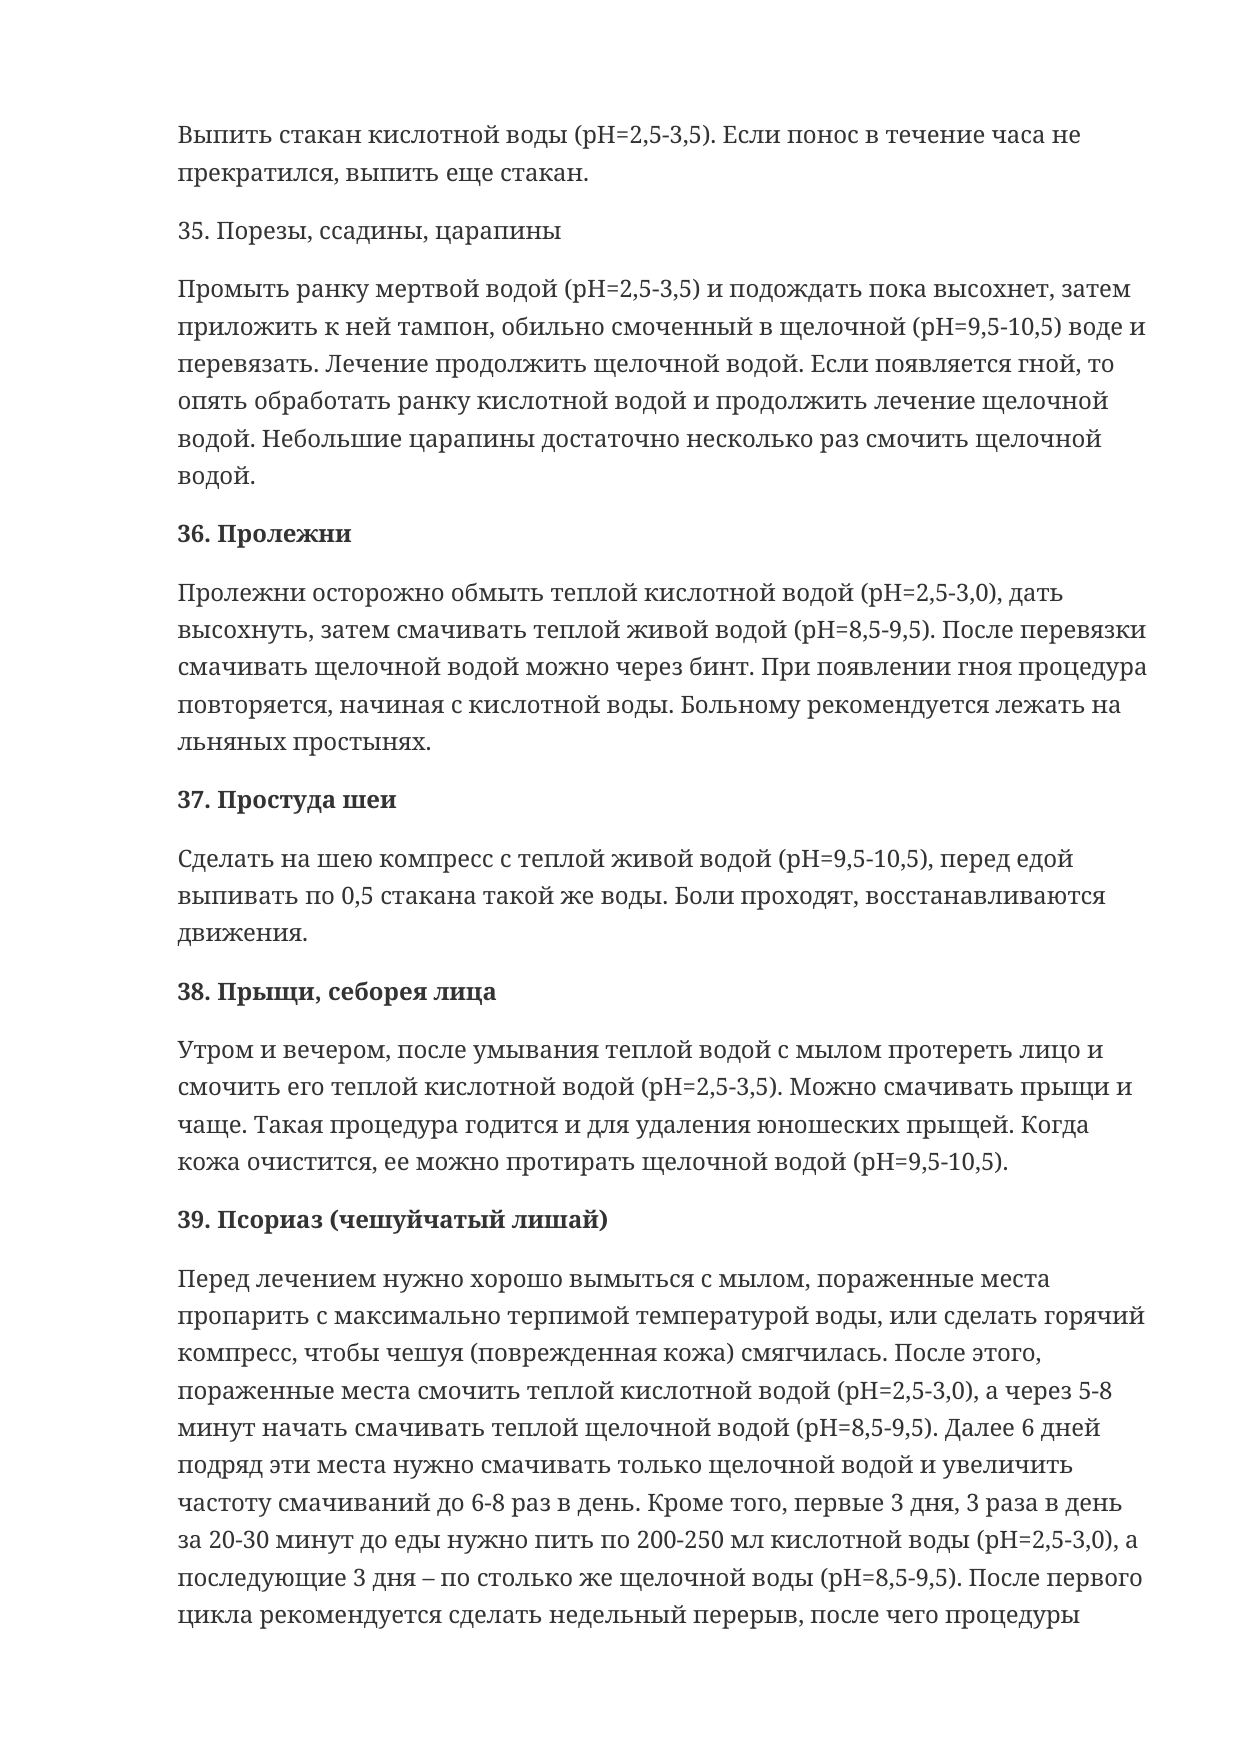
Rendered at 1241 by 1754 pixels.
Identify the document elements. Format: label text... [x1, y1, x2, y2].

text 36. Пролежни [177, 517, 1152, 550]
text 39. Псориаз (чешуйчатый лишай) [177, 1203, 1152, 1236]
text 37. Простуда шеи [177, 783, 1152, 816]
text Утром и вечером, после умывания теплой водой с мылом протереть лицо и смочить его теплой кислотной водой (pH=2,5-3,5). Можно смачивать прыщи и чаще. Такая процедура годится и для удаления юношеских прыщей. Когда кожа очистится, ее можно протирать щелочной водой (pH=9,5-10,5). [177, 1033, 1152, 1177]
text Промыть ранку мертвой водой (pH=2,5-3,5) и подождать пока высохнет, затем приложить к ней тампон, обильно смоченный в щелочной (pH=9,5-10,5) воде и перевязать. Лечение продолжить щелочной водой. Если появляется гной, то опять обработать ранку кислотной водой и продолжить лечение щелочной водой. Hебольшие царапины достаточно несколько раз смочить щелочной водой. [177, 272, 1152, 492]
text 35. Порезы, ссадины, царапины [177, 214, 1152, 246]
text Выпить стакан кислотной воды (pH=2,5-3,5). Если понос в течение часа не прекратился, выпить еще стакан. [177, 118, 1152, 188]
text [177, 1261, 1152, 1631]
text Пролежни осторожно обмыть теплой кислотной водой (pH=2,5-3,0), дать высохнуть, затем смачивать теплой живой водой (pH=8,5-9,5). После перевязки смачивать щелочной водой можно через бинт. При появлении гноя процедура повторяется, начиная с кислотной воды. Больному рекомендуется лежать на льняных простынях. [177, 575, 1152, 758]
text Сделать на шею компресс с теплой живой водой (pH=9,5-10,5), перед едой выпивать по 0,5 стакана такой же воды. Боли проходят, восстанавливаются движения. [177, 841, 1152, 949]
text 38. Прыщи, себорея лица [177, 974, 1152, 1007]
